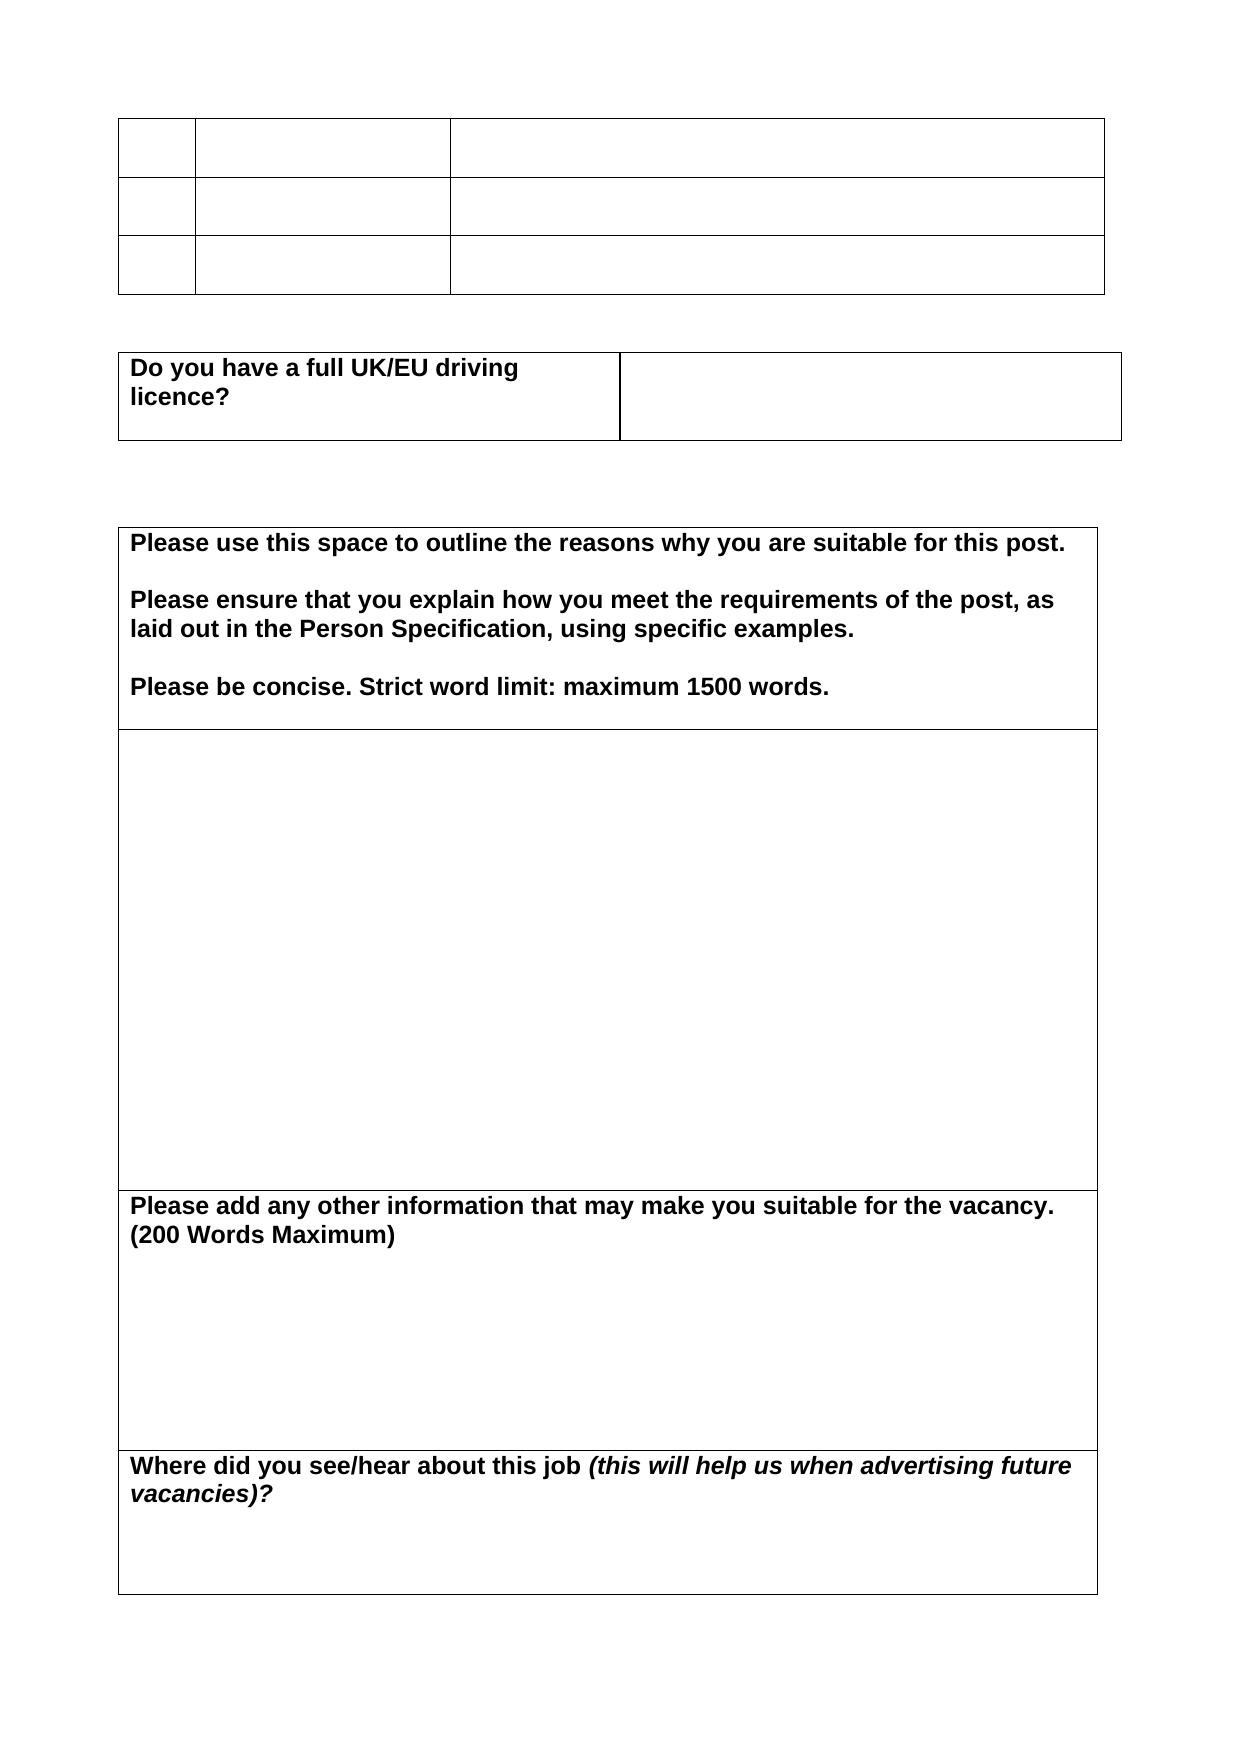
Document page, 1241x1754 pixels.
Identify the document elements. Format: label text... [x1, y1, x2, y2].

table_cell [119, 119, 195, 177]
table_cell Where did you see/hear about this job (this will help us when advertising future vacancies)? [119, 1451, 1097, 1594]
table_cell [451, 236, 1104, 294]
table_cell [196, 178, 450, 235]
table_cell [119, 178, 195, 235]
table_cell [196, 119, 450, 177]
table_cell [119, 236, 195, 294]
table_cell [119, 730, 1097, 1190]
table_header Please use this space to outline the reasons why you are suitable for this post. Please ensure that you explain how you meet the requirements of the post, as laid out in the Person Specification, using specific examples. Please be concise. Strict word limit: maximum 1500 words. [119, 528, 1097, 729]
table_cell [196, 236, 450, 294]
table_cell [451, 119, 1104, 177]
table_cell [451, 178, 1104, 235]
table_header Do you have a full UK/EU driving licence? [119, 353, 619, 439]
table_header [621, 353, 1121, 439]
table_cell Please add any other information that may make you suitable for the vacancy. (200 Words Maximum) [119, 1191, 1097, 1449]
